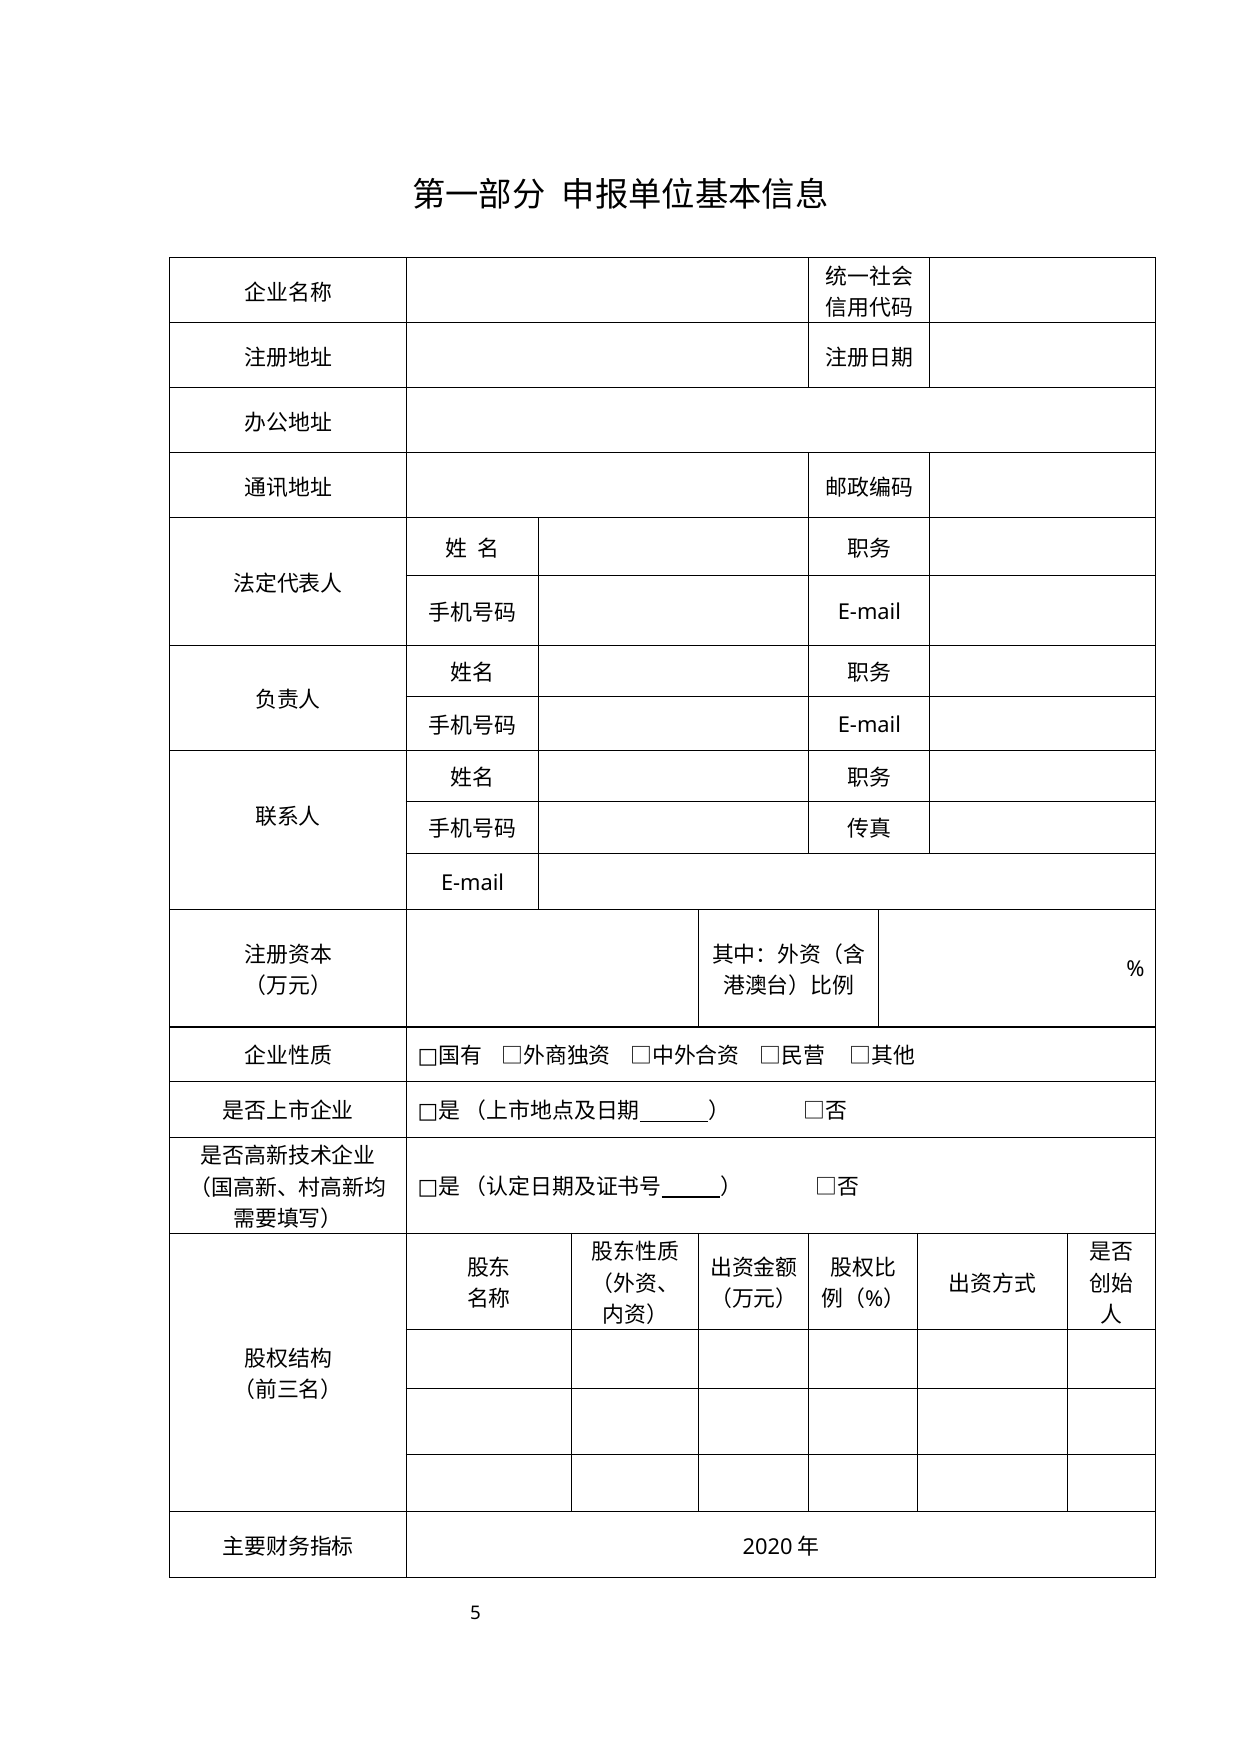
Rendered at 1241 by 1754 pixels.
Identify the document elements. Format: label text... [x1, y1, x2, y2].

table_cell 股东 名称 [407, 1234, 571, 1329]
table_cell [930, 453, 1155, 517]
table_cell [407, 1455, 571, 1511]
table_cell [539, 802, 808, 852]
table_cell [539, 697, 808, 750]
table_cell 通讯地址 [170, 453, 406, 517]
table_cell [572, 1455, 698, 1511]
table_cell 股权比例（%） [809, 1234, 917, 1329]
table_cell [407, 323, 808, 387]
table_cell [918, 1389, 1067, 1454]
table_cell 是否高新技术企业（国高新、村高新均需要填写） [170, 1138, 406, 1233]
list 申报单位基本信息 [187, 160, 1053, 225]
table_cell 企业性质 [170, 1028, 406, 1081]
table_cell 负责人 [170, 646, 406, 750]
table_cell % [879, 910, 1155, 1026]
table_cell [407, 1330, 571, 1388]
table_cell 股权结构 （前三名） [170, 1234, 406, 1511]
table_cell E-mail [407, 854, 538, 909]
table_cell [930, 751, 1155, 801]
table_cell 手机号码 [407, 697, 538, 750]
table_cell [918, 1330, 1067, 1388]
table_cell 职务 [809, 518, 929, 575]
table_cell [809, 1455, 917, 1511]
table_cell [407, 910, 698, 1026]
table_cell 传真 [809, 802, 929, 852]
table_cell [699, 1389, 808, 1454]
table_cell 其中：外资（含港澳台）比例 [699, 910, 878, 1026]
table_cell [1068, 1330, 1155, 1388]
table_cell 法定代表人 [170, 518, 406, 645]
table_cell E-mail [809, 576, 929, 645]
table_cell [407, 388, 1155, 452]
table_cell 是否创始人 [1068, 1234, 1155, 1329]
table_cell [539, 854, 1155, 909]
table_cell [572, 1330, 698, 1388]
table_cell [930, 646, 1155, 696]
table_cell 联系人 [170, 751, 406, 909]
table_cell [699, 1455, 808, 1511]
table_cell [809, 1389, 917, 1454]
table_cell 出资方式 [918, 1234, 1067, 1329]
table_cell [930, 323, 1155, 387]
table_cell [539, 576, 808, 645]
table_cell [930, 518, 1155, 575]
table_cell [407, 1389, 571, 1454]
table_cell 姓名 [407, 646, 538, 696]
table_header 统一社会信用代码 [809, 258, 929, 322]
table_cell 注册日期 [809, 323, 929, 387]
table_cell E-mail [809, 697, 929, 750]
table_cell □是 （上市地点及日期 ） □否 [407, 1082, 1155, 1137]
table_cell [539, 646, 808, 696]
table_cell [539, 518, 808, 575]
table_cell 职务 [809, 751, 929, 801]
table_cell [407, 453, 808, 517]
table_cell [572, 1389, 698, 1454]
table_cell 办公地址 [170, 388, 406, 452]
table_cell □国有 □外商独资 □中外合资 □民营 □其他 [407, 1028, 1155, 1081]
table_cell 主要财务指标 （万元） [170, 1512, 406, 1577]
table_cell [539, 751, 808, 801]
table_cell 手机号码 [407, 802, 538, 852]
table_cell [930, 802, 1155, 852]
table_cell 姓 名 [407, 518, 538, 575]
table_cell [930, 697, 1155, 750]
table_cell [809, 1330, 917, 1388]
table_cell 注册地址 [170, 323, 406, 387]
table_cell 邮政编码 [809, 453, 929, 517]
table_cell 是否上市企业 [170, 1082, 406, 1137]
table_cell [1068, 1455, 1155, 1511]
table_header 企业名称 [170, 258, 406, 322]
table_cell 股东性质 （外资、内资） [572, 1234, 698, 1329]
table_cell 姓名 [407, 751, 538, 801]
table_cell [1068, 1389, 1155, 1454]
table_cell 注册资本 （万元） [170, 910, 406, 1026]
table_cell [930, 576, 1155, 645]
table_cell [699, 1330, 808, 1388]
table_header [407, 258, 808, 322]
table_cell 职务 [809, 646, 929, 696]
table_cell 出资金额 （万元） [699, 1234, 808, 1329]
table_cell [918, 1455, 1067, 1511]
table_cell 2020年 [407, 1512, 1155, 1577]
table_cell 手机号码 [407, 576, 538, 645]
table_cell □是 （认定日期及证书号 ） □否 [407, 1138, 1155, 1233]
table_header [930, 258, 1155, 322]
